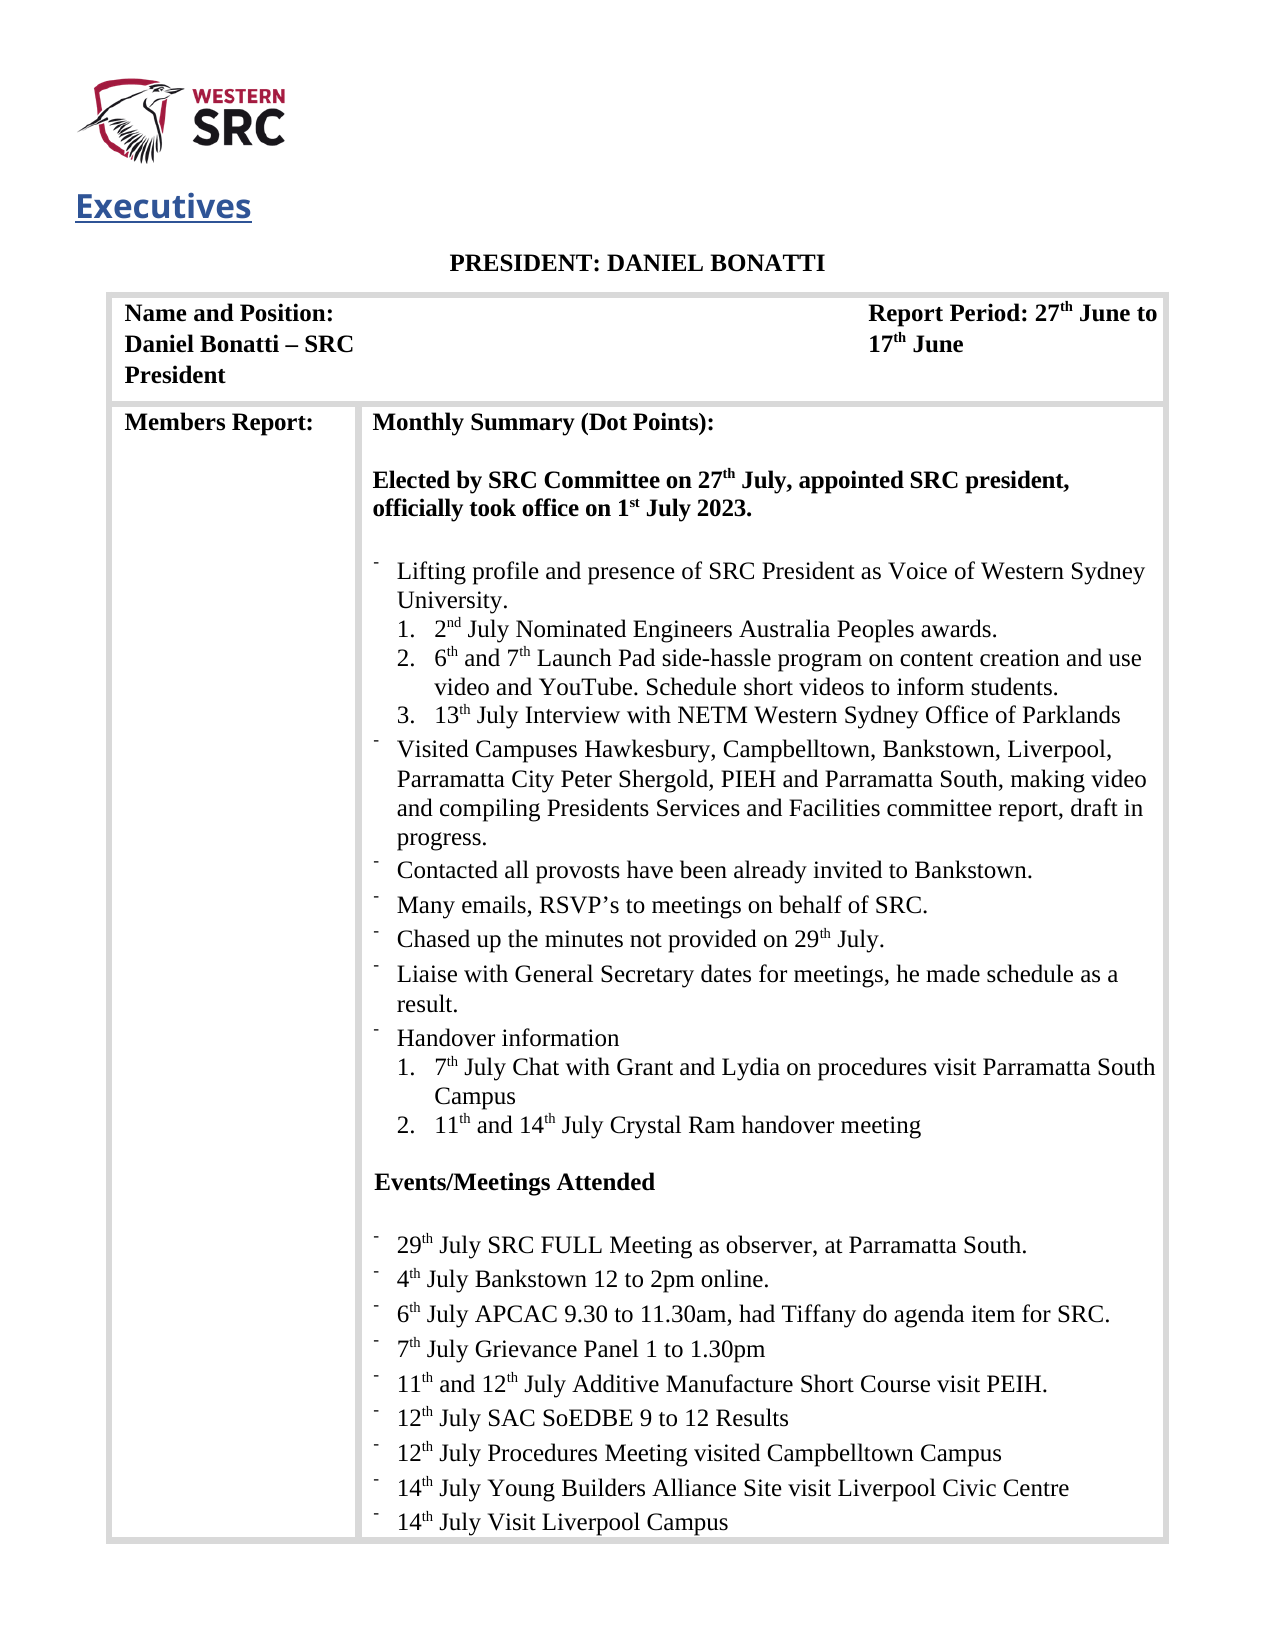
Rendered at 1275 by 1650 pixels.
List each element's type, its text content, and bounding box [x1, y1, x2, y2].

table_header Report Period: 27th June to 17th June [359, 298, 1163, 401]
subtitle Executives [75, 182, 1200, 228]
picture [75, 75, 289, 178]
table_cell Members Report: [112, 407, 355, 1537]
subtitle PRESIDENT: DANIEL BONATTI [75, 248, 1200, 277]
table_header Name and Position: Daniel Bonatti – SRC President [112, 298, 358, 401]
